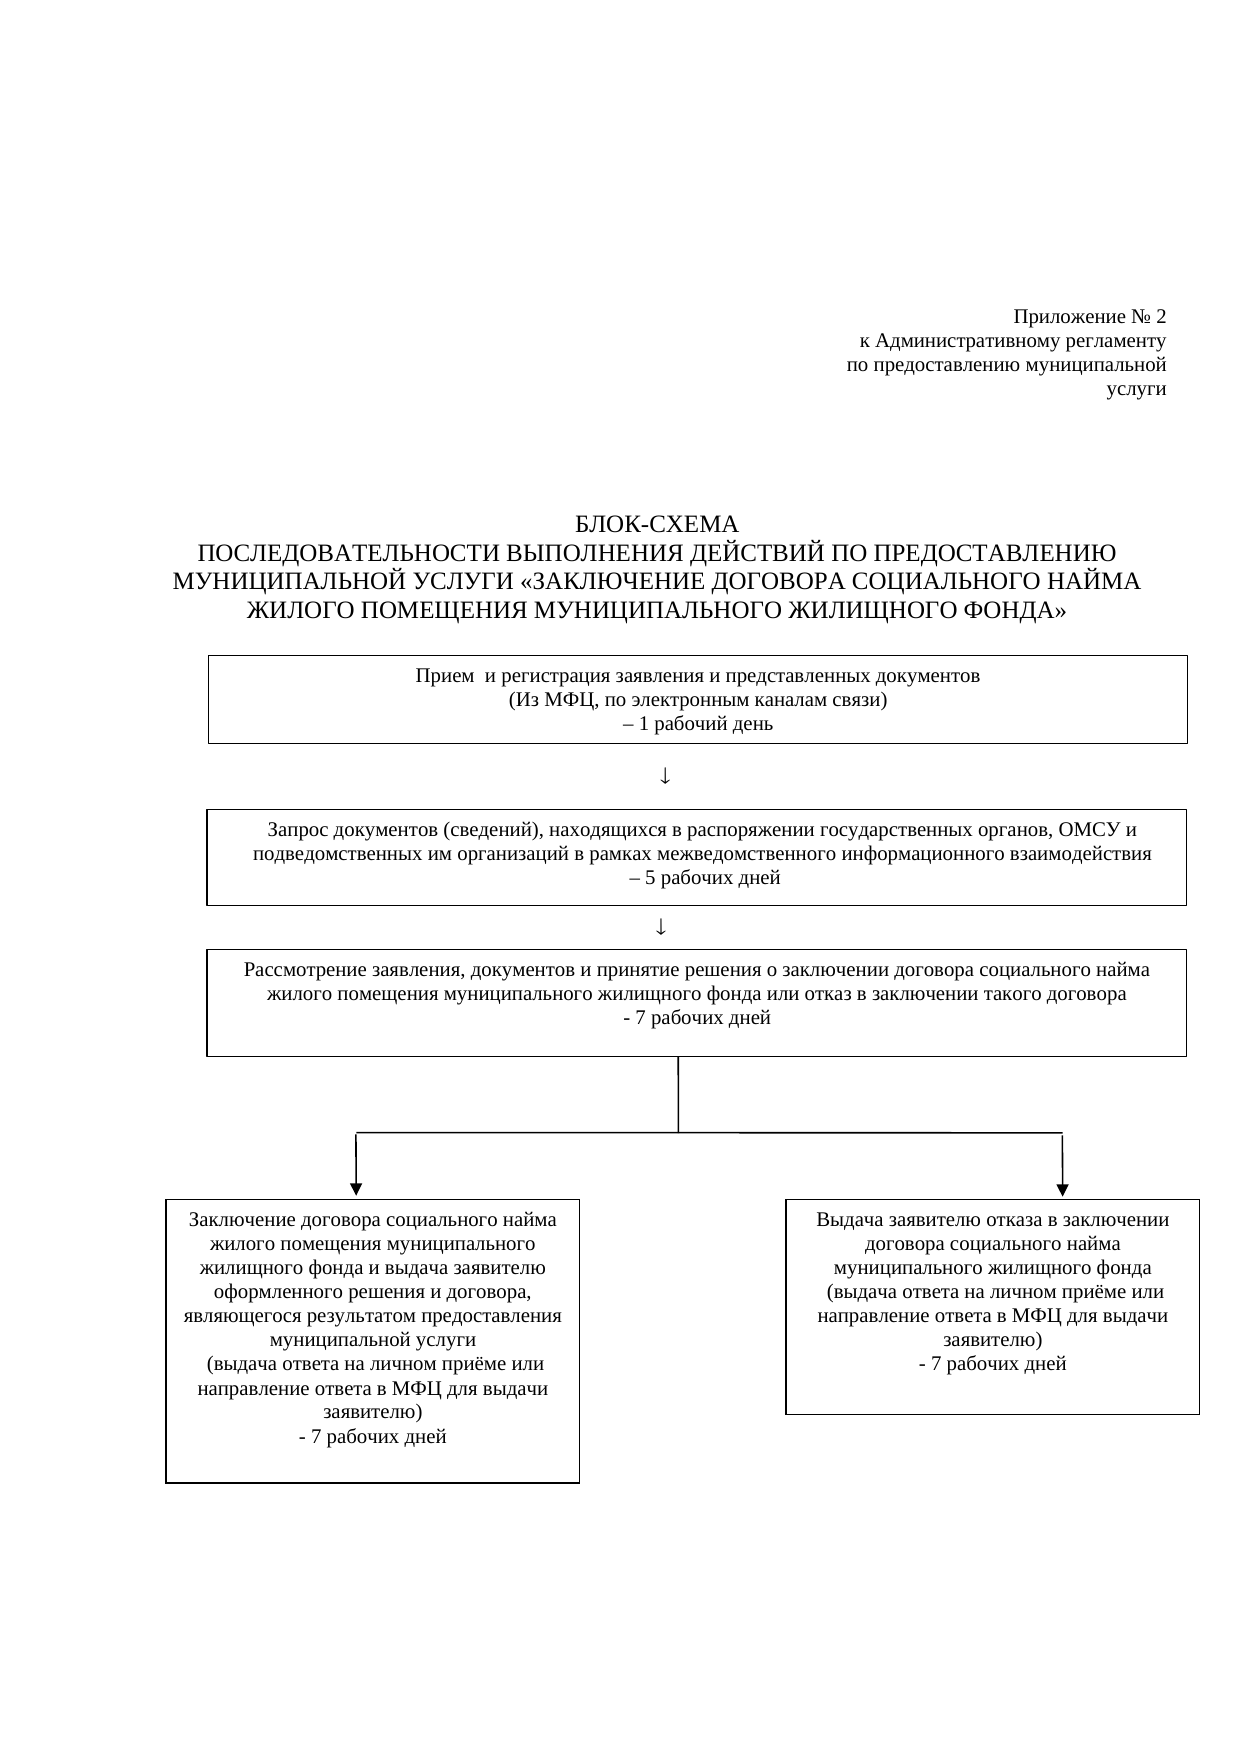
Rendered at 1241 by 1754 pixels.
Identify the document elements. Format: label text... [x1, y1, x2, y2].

text к Административному регламенту [148, 328, 1167, 352]
text по предоставлению муниципальной услуги [148, 352, 1167, 400]
text МУНИЦИПАЛЬНОЙ УСЛУГИ «ЗАКЛЮЧЕНИЕ ДОГОВОРА СОЦИАЛЬНОГО НАЙМА [148, 566, 1167, 595]
text БЛОК-СХЕМА [148, 509, 1167, 538]
text Приложение № 2 [148, 304, 1167, 328]
text ПОСЛЕДОВАТЕЛЬНОСТИ ВЫПОЛНЕНИЯ ДЕЙСТВИЙ ПО ПРЕДОСТАВЛЕНИЮ [148, 538, 1167, 566]
text ЖИЛОГО ПОМЕЩЕНИЯ МУНИЦИПАЛЬНОГО ЖИЛИЩНОГО ФОНДА» [148, 595, 1167, 624]
